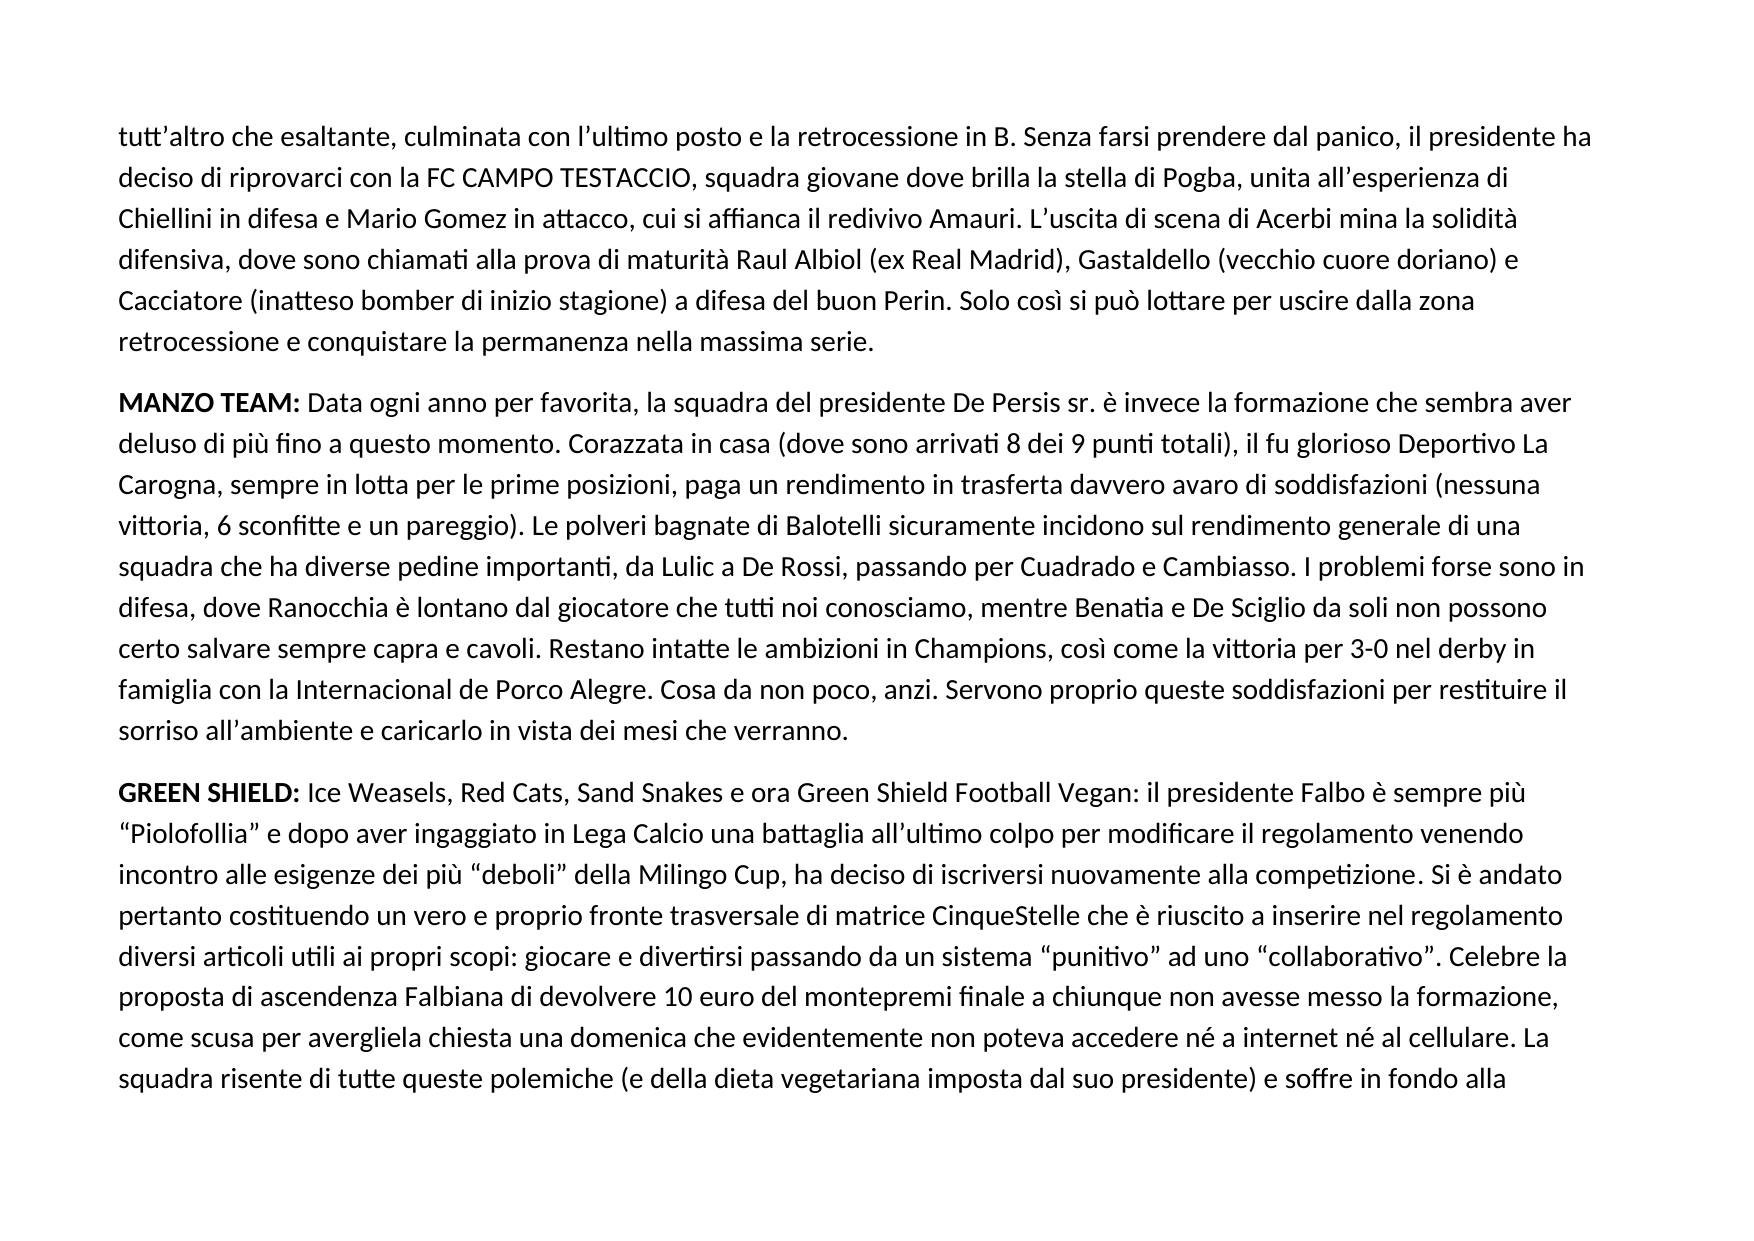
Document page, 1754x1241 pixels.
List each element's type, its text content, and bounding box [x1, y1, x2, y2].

text MANZO TEAM: Data ogni anno per favorita, la squadra del presidente De Persis sr. è invece la formazione che sembra aver deluso di più fino a questo momento. Corazzata in casa (dove sono arrivati 8 dei 9 punti totali), il fu glorioso Deportivo La Carogna, sempre in lotta per le prime posizioni, paga un rendimento in trasferta davvero avaro di soddisfazioni (nessuna vittoria, 6 sconfitte e un pareggio). Le polveri bagnate di Balotelli sicuramente incidono sul rendimento generale di una squadra che ha diverse pedine importanti, da Lulic a De Rossi, passando per Cuadrado e Cambiasso. I problemi forse sono in difesa, dove Ranocchia è lontano dal giocatore che tutti noi conosciamo, mentre Benatia e De Sciglio da soli non possono certo salvare sempre capra e cavoli. Restano intatte le ambizioni in Champions, così come la vittoria per 3-0 nel derby in famiglia con la Internacional de Porco Alegre. Cosa da non poco, anzi. Servono proprio queste soddisfazioni per restituire il sorriso all’ambiente e caricarlo in vista dei mesi che verranno. [118, 384, 1606, 748]
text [118, 118, 1606, 358]
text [118, 774, 1606, 1096]
